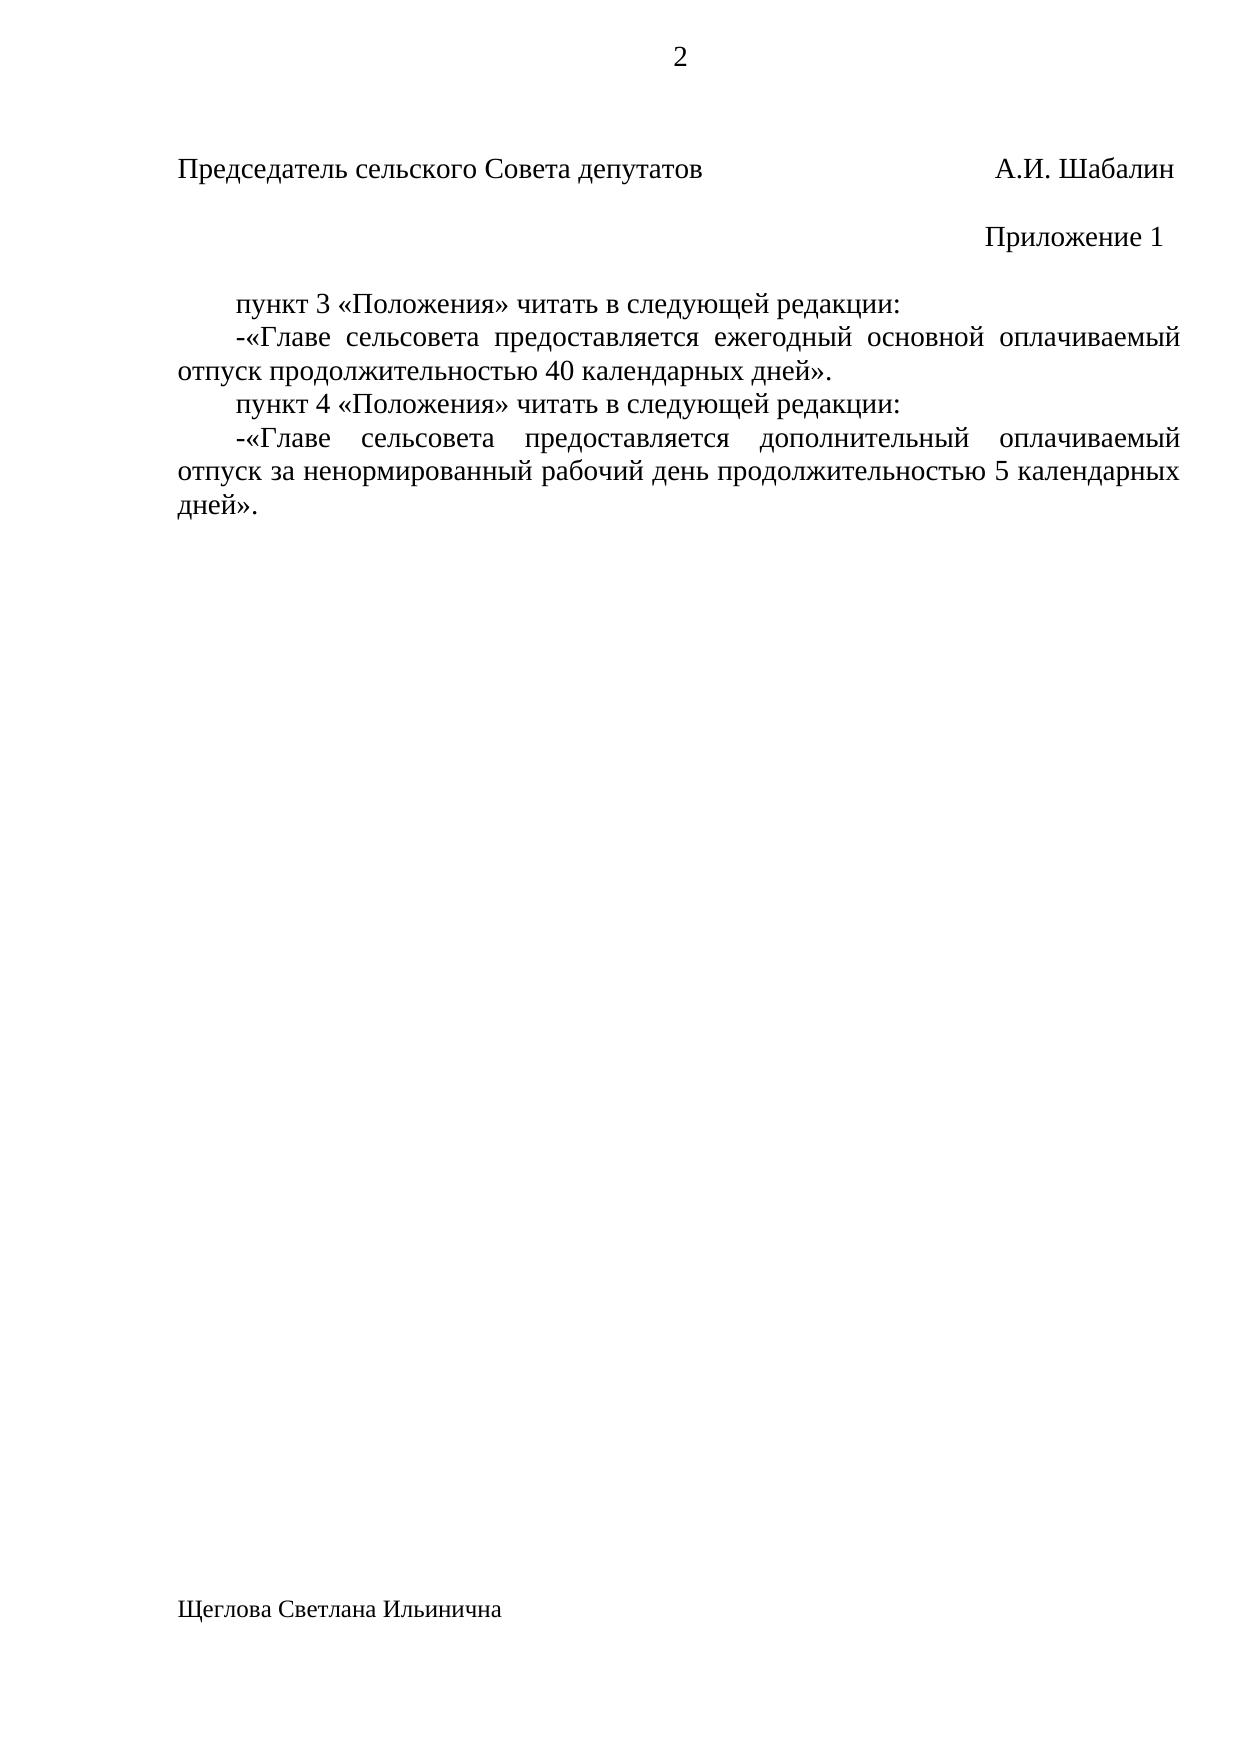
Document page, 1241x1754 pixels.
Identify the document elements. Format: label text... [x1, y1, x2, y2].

text пункт 3 «Положения» читать в следующей редакции: [177, 286, 1181, 319]
text -«Главе сельсовета предоставляется ежегодный основной оплачиваемый отпуск продолжительностью 40 календарных дней». [177, 319, 1181, 386]
text Председатель сельского Совета депутатов А.И. Шабалин [177, 152, 1181, 185]
text Щеглова Светлана Ильинична [177, 1594, 1181, 1623]
text Приложение 1 [233, 219, 1181, 252]
text пункт 4 «Положения» читать в следующей редакции: [177, 386, 1181, 420]
text -«Главе сельсовета предоставляется дополнительный оплачиваемый отпуск за ненормированный рабочий день продолжительностью 5 календарных дней». [177, 420, 1181, 521]
